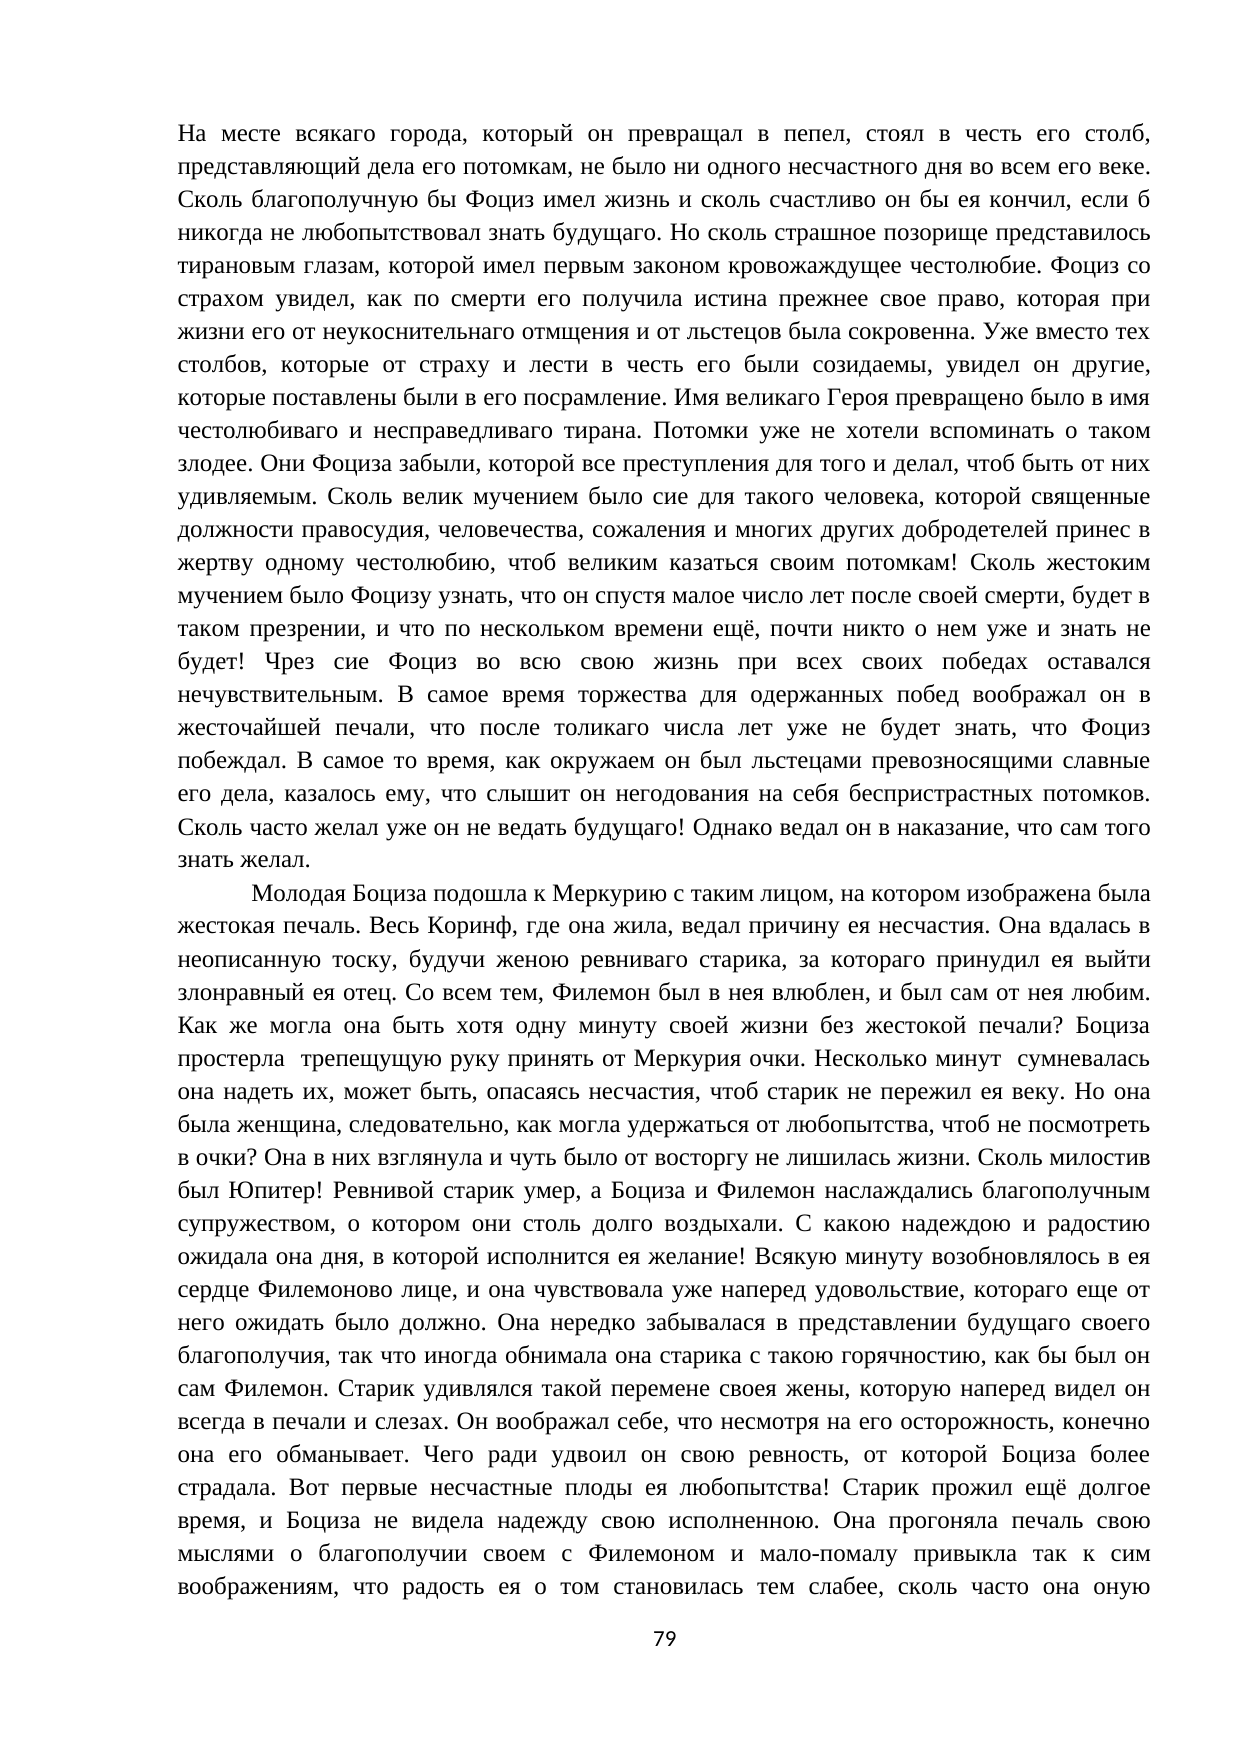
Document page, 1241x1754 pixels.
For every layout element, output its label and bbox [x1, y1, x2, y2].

text [177, 878, 1152, 1600]
text [177, 118, 1152, 873]
